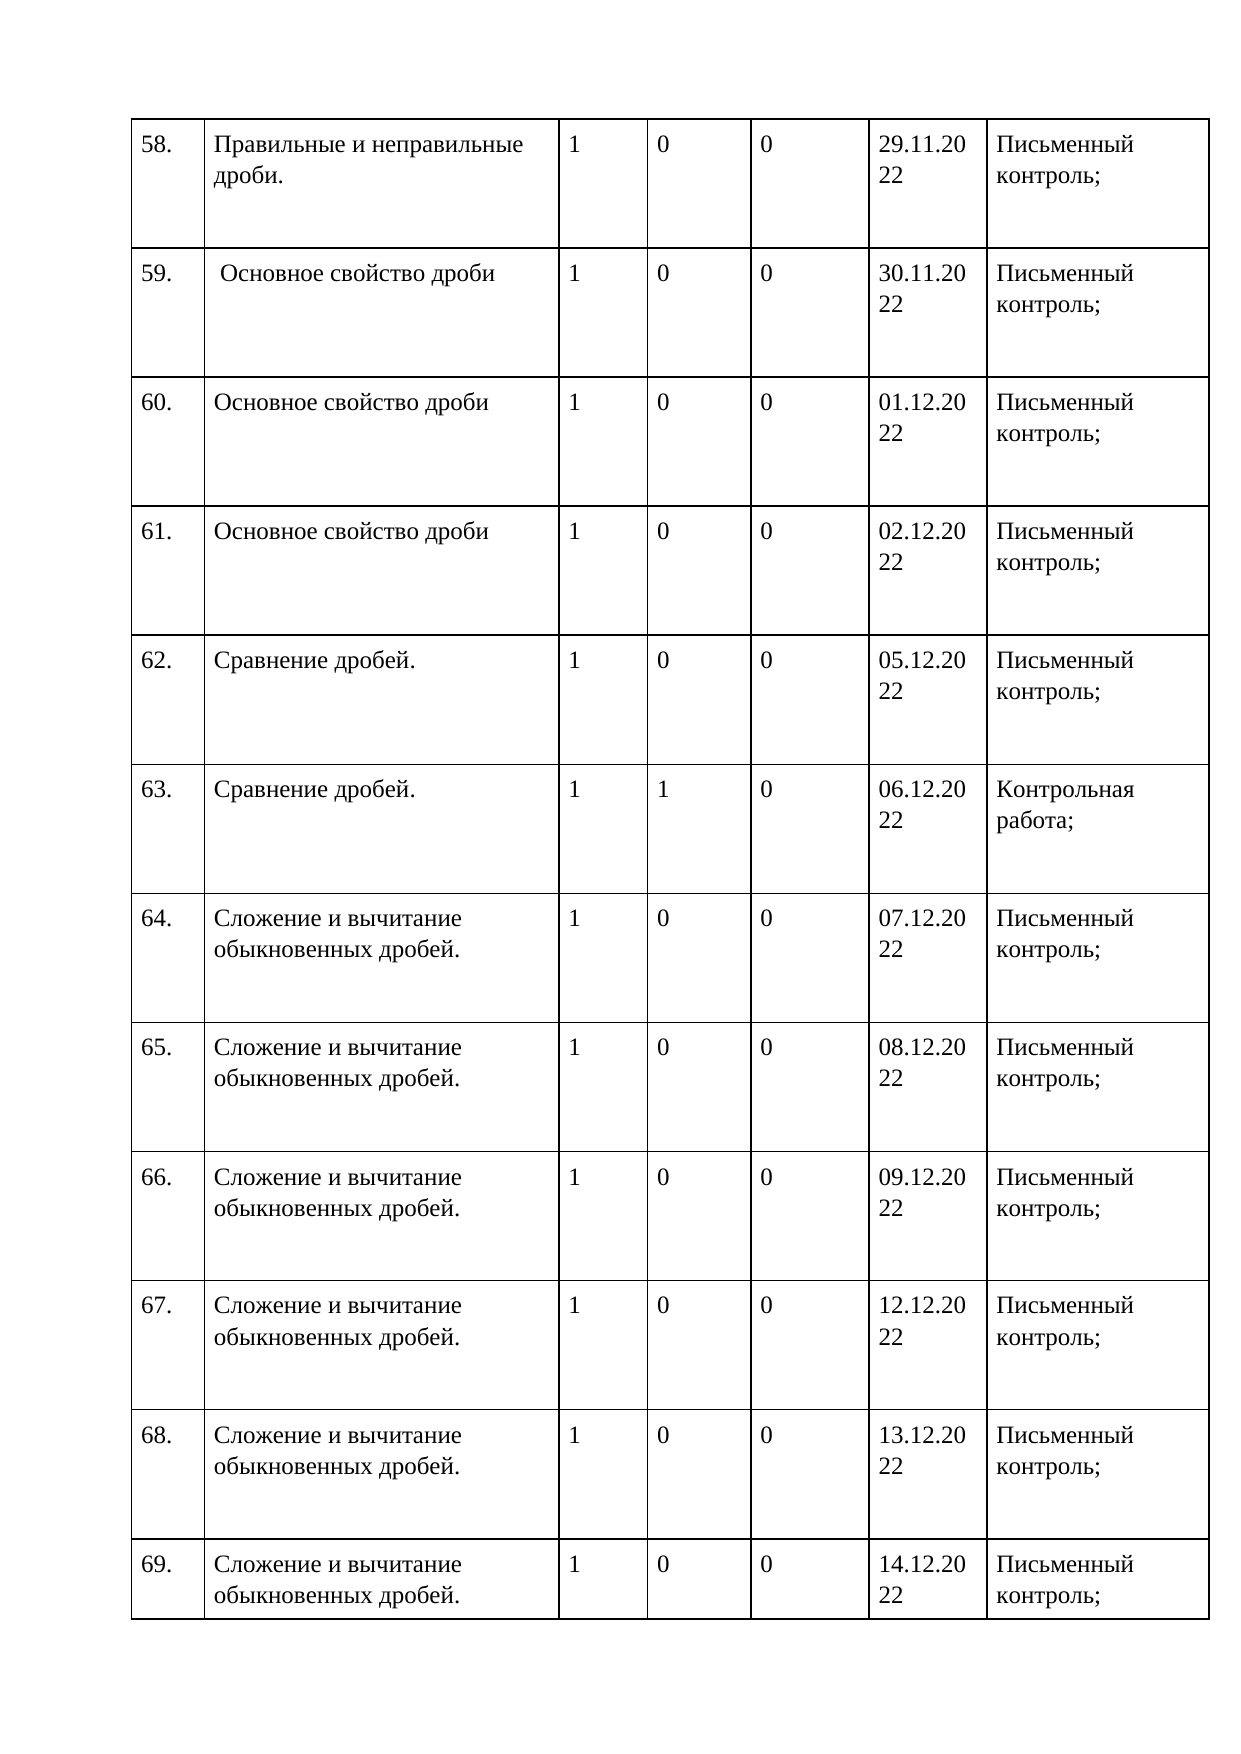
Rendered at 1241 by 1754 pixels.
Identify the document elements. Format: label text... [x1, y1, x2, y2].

table_cell Сложение и вычитание обыкновенных дробей. [205, 894, 558, 1022]
table_cell 0 [648, 249, 750, 376]
table_cell 07.12.2022 [870, 894, 986, 1022]
table_cell Контрольная работа; [988, 765, 1208, 892]
table_cell Письменный контроль; [988, 1023, 1208, 1151]
table_cell 1 [560, 894, 647, 1022]
table_cell 0 [648, 636, 750, 763]
table_cell 01.12.2022 [870, 378, 986, 505]
table_cell Письменный контроль; [988, 1152, 1208, 1280]
table_cell 1 [560, 1410, 647, 1538]
table_cell 1 [560, 507, 647, 634]
table_cell Сравнение дробей. [205, 636, 558, 763]
table_cell 62. [132, 636, 204, 763]
table_cell 30.11.2022 [870, 249, 986, 376]
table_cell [988, 120, 1208, 247]
table_cell 58. [132, 120, 204, 247]
table_cell 0 [648, 1152, 750, 1280]
table_cell 1 [648, 765, 750, 892]
table_cell 06.12.2022 [870, 765, 986, 892]
table_cell 66. [132, 1152, 204, 1280]
table_cell 1 [560, 1540, 647, 1618]
table_cell 0 [648, 894, 750, 1022]
table_cell 0 [752, 765, 868, 892]
table_cell 09.12.2022 [870, 1152, 986, 1280]
table_cell 05.12.2022 [870, 636, 986, 763]
table_cell 02.12.2022 [870, 507, 986, 634]
table_cell 0 [752, 120, 868, 247]
table_cell Основное свойство дроби [205, 249, 558, 376]
table_cell 61. [132, 507, 204, 634]
table_cell 64. [132, 894, 204, 1022]
table_cell 0 [752, 1540, 868, 1618]
table_cell Письменный контроль; [988, 636, 1208, 763]
table_cell 0 [752, 1410, 868, 1538]
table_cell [205, 1410, 558, 1538]
table_cell 0 [648, 1410, 750, 1538]
table_cell 68. [132, 1410, 204, 1538]
table_cell 1 [560, 1152, 647, 1280]
table_cell 59. [132, 249, 204, 376]
table_cell 1 [560, 636, 647, 763]
table_cell Основное свойство дроби [205, 507, 558, 634]
table_cell 1 [560, 1281, 647, 1409]
table_cell Письменный контроль; [988, 1281, 1208, 1409]
table_cell 1 [560, 765, 647, 892]
table_cell 63. [132, 765, 204, 892]
table_cell Письменный контроль; [988, 894, 1208, 1022]
table_cell Письменный контроль; [988, 378, 1208, 505]
table_cell 0 [752, 1281, 868, 1409]
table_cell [205, 120, 558, 247]
table_cell Письменный контроль; [988, 507, 1208, 634]
table_cell 0 [648, 378, 750, 505]
table_cell 1 [560, 249, 647, 376]
table_cell 0 [648, 1281, 750, 1409]
table_cell Сравнение дробей. [205, 765, 558, 892]
table_cell 60. [132, 378, 204, 505]
table_cell 0 [752, 894, 868, 1022]
table_cell 0 [648, 507, 750, 634]
table_cell 0 [752, 378, 868, 505]
table_cell 0 [752, 249, 868, 376]
table_cell 13.12.2022 [870, 1410, 986, 1538]
table_cell 0 [752, 1023, 868, 1151]
table_cell 08.12.2022 [870, 1023, 986, 1151]
table_cell 0 [648, 120, 750, 247]
table_cell Письменный контроль; [988, 249, 1208, 376]
table_cell 1 [560, 1023, 647, 1151]
table_cell 0 [752, 1152, 868, 1280]
table_cell Письменный контроль; [988, 1410, 1208, 1538]
table_cell 14.12.2022 [870, 1540, 986, 1618]
table_cell 69. [132, 1540, 204, 1618]
table_cell 12.12.2022 [870, 1281, 986, 1409]
table_cell 0 [648, 1023, 750, 1151]
table_cell 0 [752, 507, 868, 634]
table_cell 65. [132, 1023, 204, 1151]
table_cell 0 [648, 1540, 750, 1618]
table_cell Сложение и вычитание обыкновенных дробей. [205, 1152, 558, 1280]
table_cell 0 [752, 636, 868, 763]
table_cell 1 [560, 120, 647, 247]
table_cell Сложение и вычитание обыкновенных дробей. [205, 1281, 558, 1409]
table_cell 1 [560, 378, 647, 505]
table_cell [988, 1540, 1208, 1618]
table_cell 67. [132, 1281, 204, 1409]
table_cell 29.11.2022 [870, 120, 986, 247]
table_cell Основное свойство дроби [205, 378, 558, 505]
table_cell Сложение и вычитание обыкновенных дробей. [205, 1023, 558, 1151]
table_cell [205, 1540, 558, 1618]
